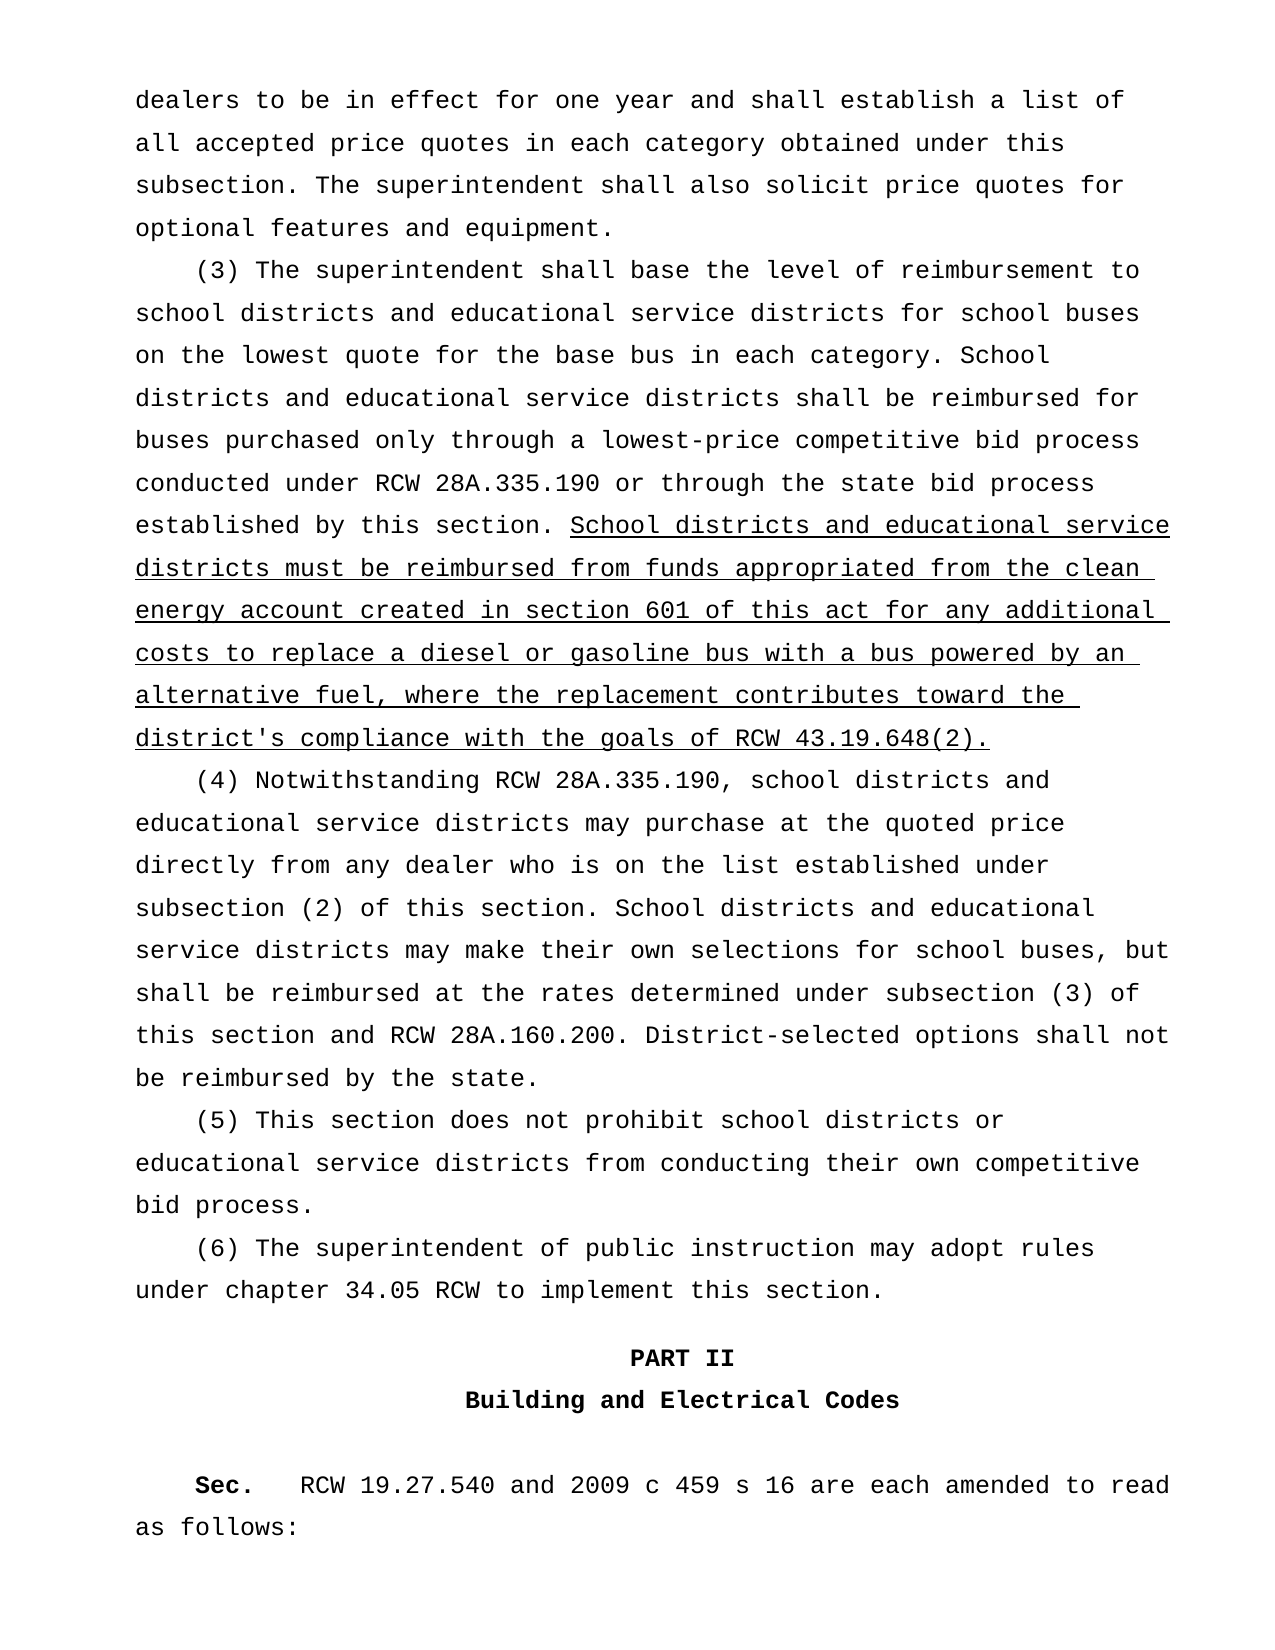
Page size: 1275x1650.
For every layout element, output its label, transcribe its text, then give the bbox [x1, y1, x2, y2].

text (3) The superintendent shall base the level of reimbursement to school districts and educational service districts for school buses on the lowest quote for the base bus in each category. School districts and educational service districts shall be reimbursed for buses purchased only through a lowest-price competitive bid process conducted under RCW 28A.335.190 or through the state bid process established by this section. School districts and educational service districts must be reimbursed from funds appropriated from the clean energy account created in section 601 of this act for any additional costs to replace a diesel or gasoline bus with a bus powered by an alternative fuel, where the replacement contributes toward the district's compliance with the goals of RCW 43.19.648(2). [135, 245, 1170, 621]
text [135, 75, 1170, 245]
text Sec. RCW 19.27.540 and 2009 c 459 s 16 are each amended to read as follows: [135, 1459, 1170, 1544]
text (5) This section does not prohibit school districts or educational service districts from conducting their own competitive bid process. [135, 1095, 1170, 1222]
text (4) Notwithstanding RCW 28A.335.190, school districts and educational service districts may purchase at the quoted price directly from any dealer who is on the list established under subsection (2) of this section. School districts and educational service districts may make their own selections for school buses, but shall be reimbursed at the rates determined under subsection (3) of this section and RCW 28A.160.200. District-selected options shall not be reimbursed by the state. [135, 755, 1170, 1095]
text (3) The superintendent shall base the level of reimbursement to school districts and educational service districts for school buses on the lowest quote for the base bus in each category. School districts and educational service districts shall be reimbursed for buses purchased only through a lowest-price competitive bid process conducted under RCW 28A.335.190 or through the state bid process established by this section. School districts and educational service districts must be reimbursed from funds appropriated from the clean energy account created in section 601 of this act for any additional costs to replace a diesel or gasoline bus with a bus powered by an alternative fuel, where the replacement contributes toward the district's compliance with the goals of RCW 43.19.648(2). [135, 623, 1170, 755]
text Building and Electrical Codes [135, 1375, 1170, 1417]
text PART II [135, 1332, 1170, 1375]
text (6) The superintendent of public instruction may adopt rules under chapter 34.05 RCW to implement this section. [135, 1222, 1170, 1307]
